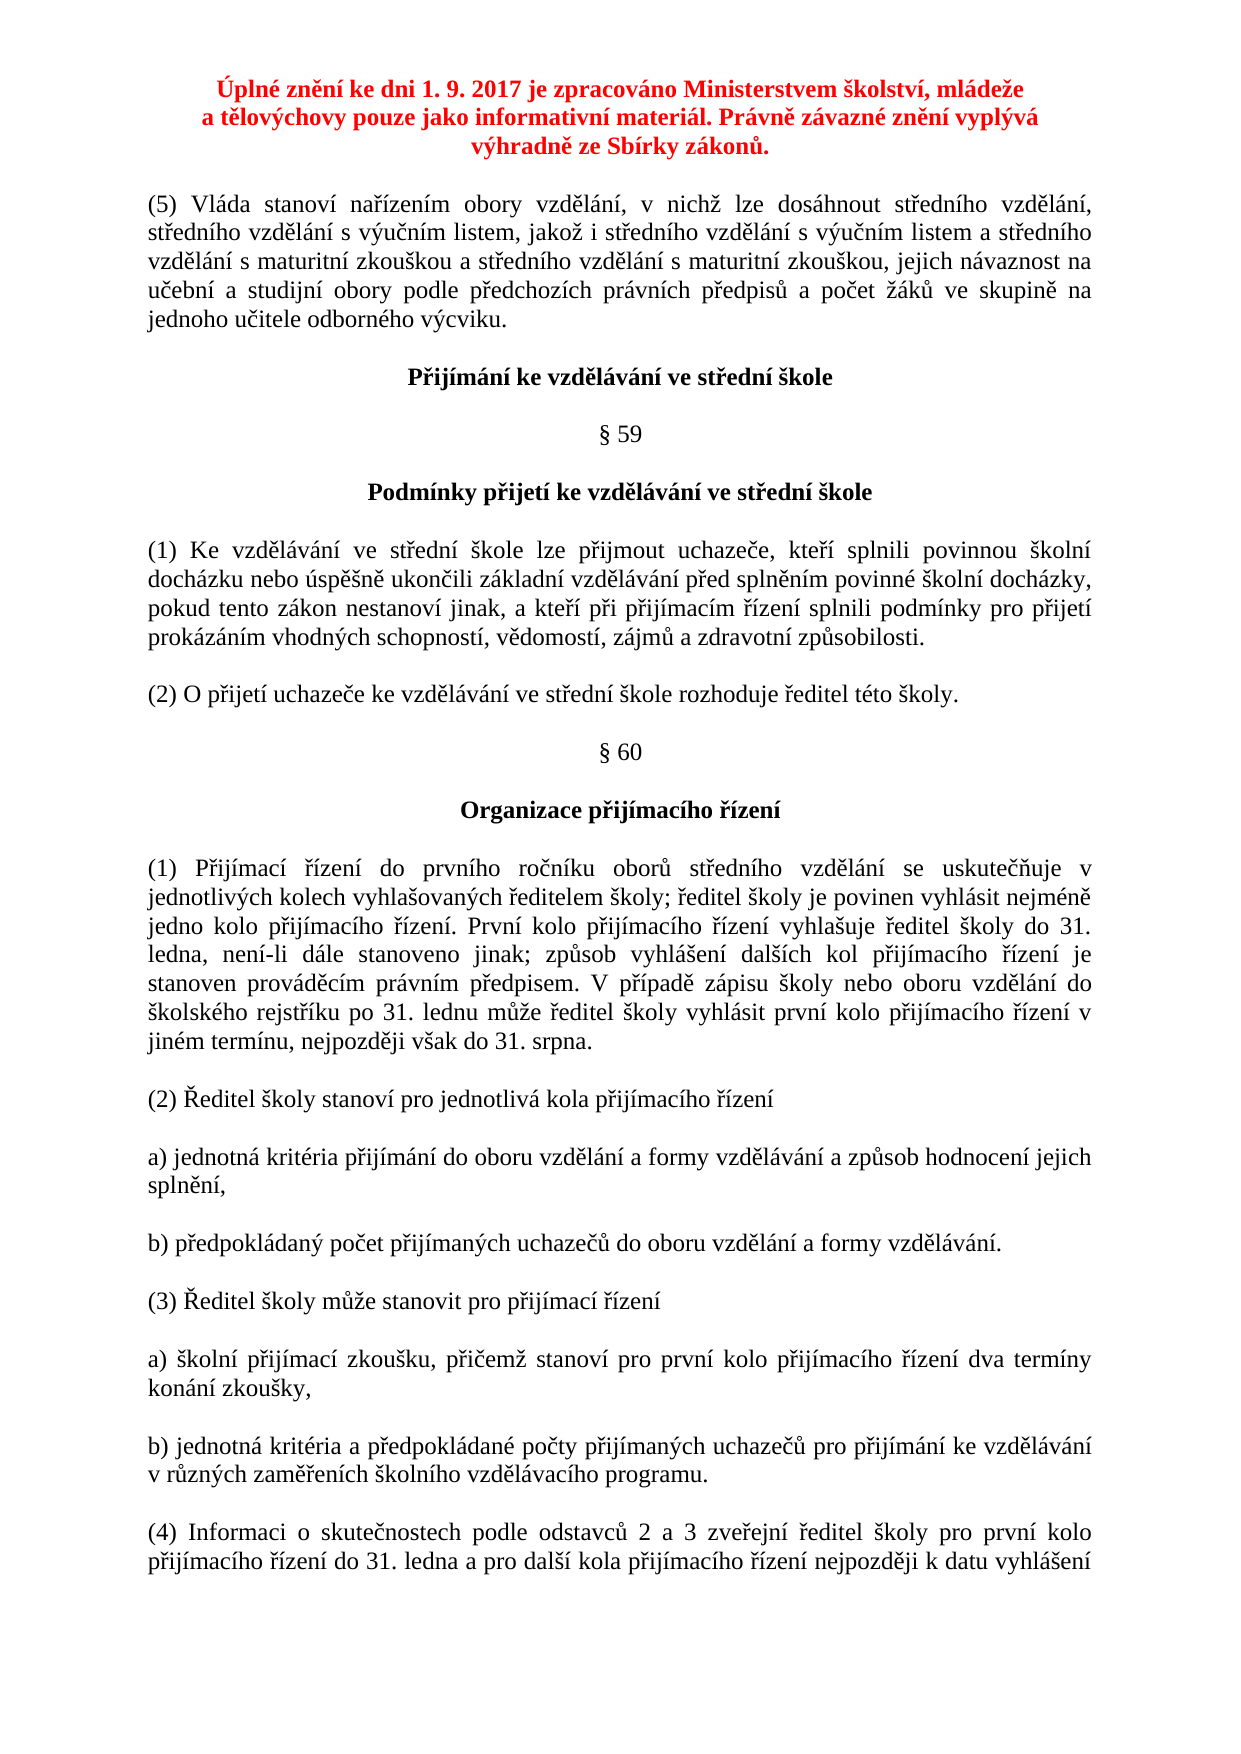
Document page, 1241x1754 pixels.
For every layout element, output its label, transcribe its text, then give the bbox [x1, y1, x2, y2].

text b) předpokládaný počet přijímaných uchazečů do oboru vzdělání a formy vzdělávání. [148, 1228, 1093, 1257]
text (1) Přijímací řízení do prvního ročníku oborů středního vzdělání se uskutečňuje v jednotlivých kolech vyhlašovaných ředitelem školy; ředitel školy je povinen vyhlásit nejméně jedno kolo přijímacího řízení. První kolo přijímacího řízení vyhlašuje ředitel školy do 31. ledna, není-li dále stanoveno jinak; způsob vyhlášení dalších kol přijímacího řízení je stanoven prováděcím právním předpisem. V případě zápisu školy nebo oboru vzdělání do školského rejstříku po 31. lednu může ředitel školy vyhlásit první kolo přijímacího řízení v jiném termínu, nejpozději však do 31. srpna. [148, 853, 1093, 1054]
text Podmínky přijetí ke vzdělávání ve střední škole [148, 477, 1093, 506]
text § 60 [148, 737, 1093, 766]
text a) školní přijímací zkoušku, přičemž stanoví pro první kolo přijímacího řízení dva termíny konání zkoušky, [148, 1344, 1093, 1402]
text (2) O přijetí uchazeče ke vzdělávání ve střední škole rozhoduje ředitel této školy. [148, 679, 1093, 708]
text (2) Ředitel školy stanoví pro jednotlivá kola přijímacího řízení [148, 1084, 1093, 1112]
text Přijímání ke vzdělávání ve střední škole [148, 362, 1093, 390]
text § 59 [148, 419, 1093, 448]
text Organizace přijímacího řízení [148, 795, 1093, 824]
text a) jednotná kritéria přijímání do oboru vzdělání a formy vzdělávání a způsob hodnocení jejich splnění, [148, 1142, 1093, 1199]
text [148, 1517, 1093, 1575]
text (1) Ke vzdělávání ve střední škole lze přijmout uchazeče, kteří splnili povinnou školní docházku nebo úspěšně ukončili základní vzdělávání před splněním povinné školní docházky, pokud tento zákon nestanoví jinak, a kteří při přijímacím řízení splnili podmínky pro přijetí prokázáním vhodných schopností, vědomostí, zájmů a zdravotní způsobilosti. [148, 535, 1093, 650]
text (3) Ředitel školy může stanovit pro přijímací řízení [148, 1286, 1093, 1315]
text b) jednotná kritéria a předpokládané počty přijímaných uchazečů pro přijímání ke vzdělávání v různých zaměřeních školního vzdělávacího programu. [148, 1431, 1093, 1488]
text (5) Vláda stanoví nařízením obory vzdělání, v nichž lze dosáhnout středního vzdělání, středního vzdělání s výučním listem, jakož i středního vzdělání s výučním listem a středního vzdělání s maturitní zkouškou a středního vzdělání s maturitní zkouškou, jejich návaznost na učební a studijní obory podle předchozích právních předpisů a počet žáků ve skupině na jednoho učitele odborného výcviku. [148, 189, 1093, 332]
